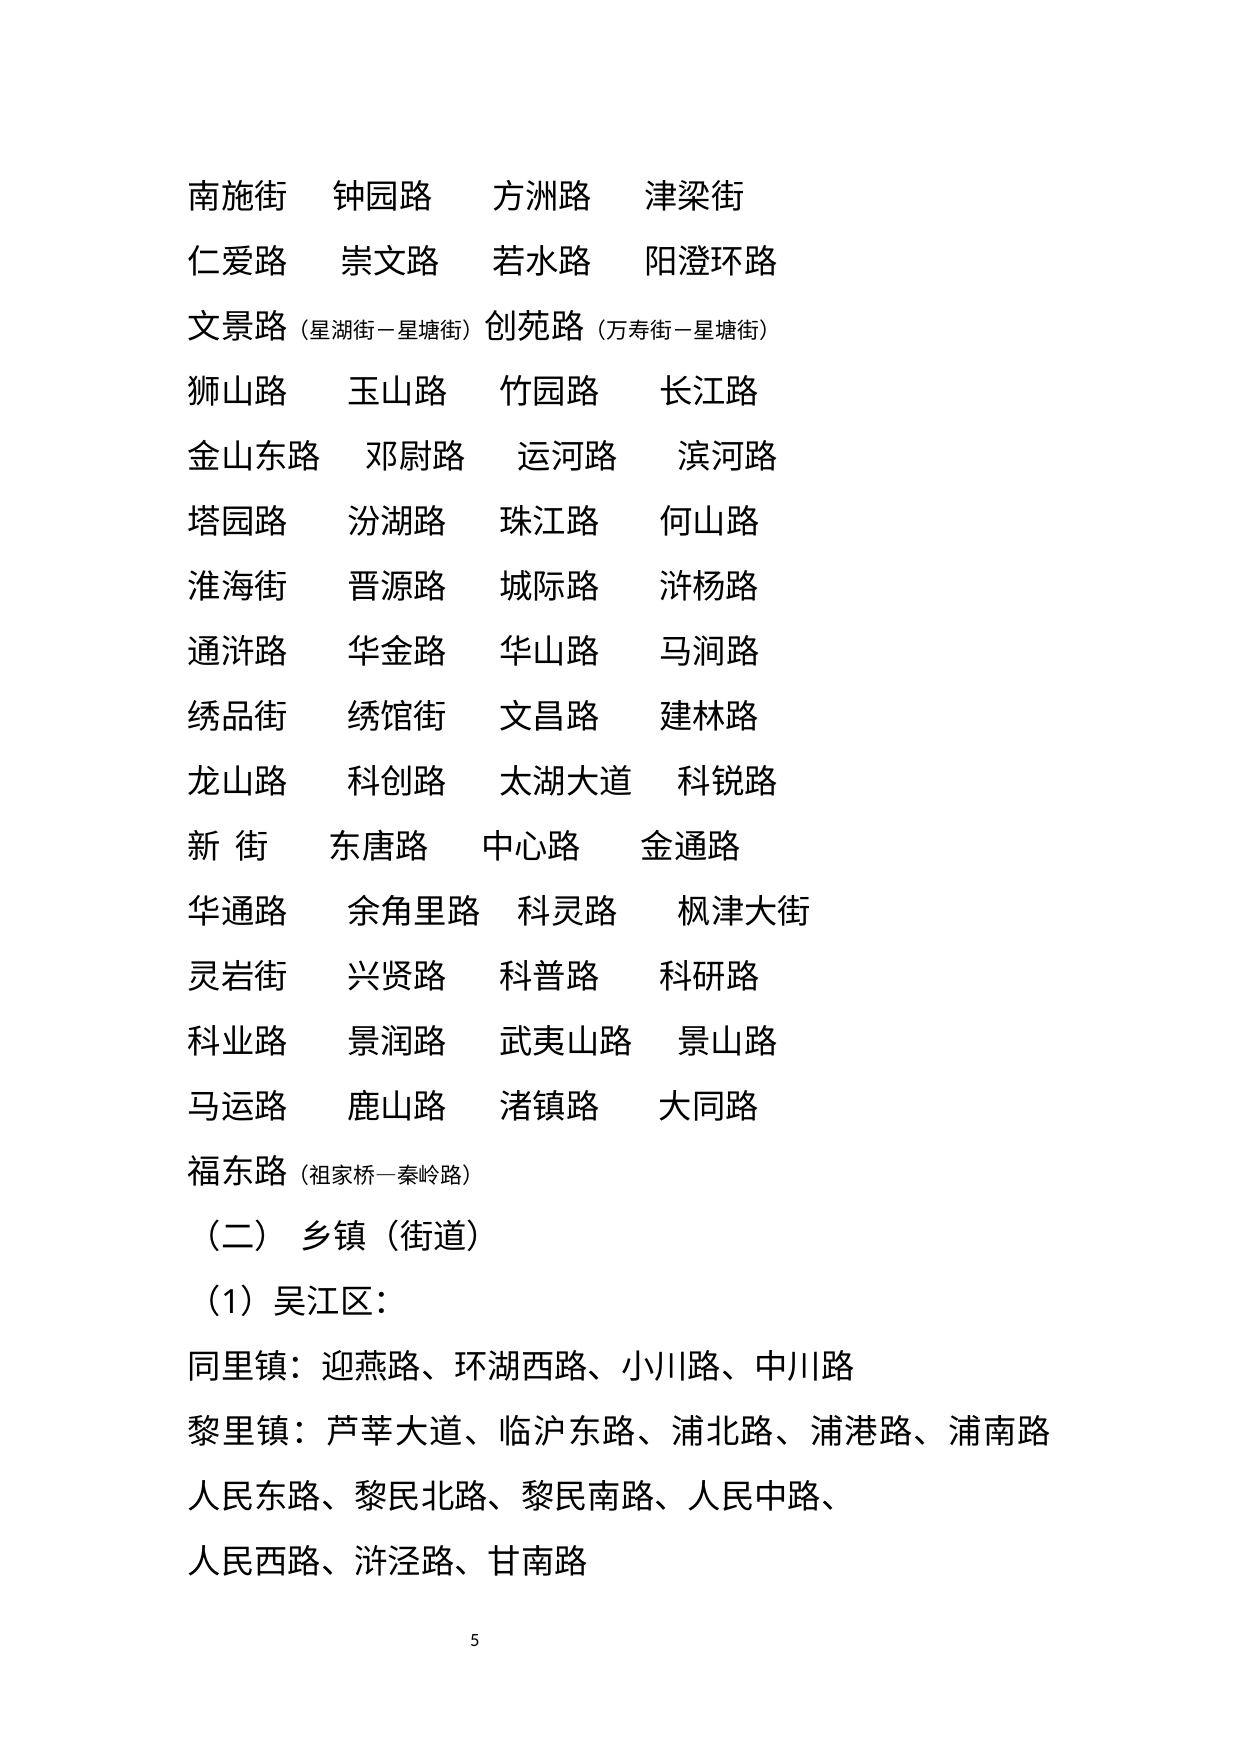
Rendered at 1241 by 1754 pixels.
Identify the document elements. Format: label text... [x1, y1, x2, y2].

text 淮海街 晋源路 城际路 浒杨路 [187, 552, 1053, 617]
text 狮山路 玉山路 竹园路 长江路 [187, 357, 1053, 422]
text 塔园路 汾湖路 珠江路 何山路 [187, 487, 1053, 552]
text 华通路 余角里路 科灵路 枫津大街 [187, 877, 1053, 942]
text 仁爱路 崇文路 若水路 阳澄环路 [187, 227, 1053, 292]
text 人民西路、浒泾路、甘南路 [187, 1527, 1053, 1592]
text 马运路 鹿山路 渚镇路 大同路 [187, 1072, 1053, 1137]
text 南施街 钟园路 方洲路 津梁街 [187, 162, 1053, 227]
text 科业路 景润路 武夷山路 景山路 [187, 1007, 1053, 1072]
text 金山东路 邓尉路 运河路 滨河路 [187, 422, 1053, 487]
text 新 街 东唐路 中心路 金通路 [187, 812, 1053, 877]
text 龙山路 科创路 太湖大道 科锐路 [187, 747, 1053, 812]
list 乡镇（街道） [187, 1202, 1053, 1267]
text 同里镇：迎燕路、环湖西路、小川路、中川路 [187, 1332, 1053, 1397]
text 绣品街 绣馆街 文昌路 建林路 [187, 682, 1053, 747]
text 通浒路 华金路 华山路 马涧路 [187, 617, 1053, 682]
text 黎里镇：芦莘大道、临沪东路、浦北路、浦港路、浦南路、人民东路、黎民北路、黎民南路、人民中路、 [187, 1397, 1053, 1527]
text （1）吴江区： [187, 1267, 1053, 1332]
text 灵岩街 兴贤路 科普路 科研路 [187, 942, 1053, 1007]
text 福东路（祖家桥—秦岭路） [187, 1137, 1053, 1202]
text 文景路（星湖街－星塘街）创苑路（万寿街－星塘街） [187, 292, 1053, 357]
